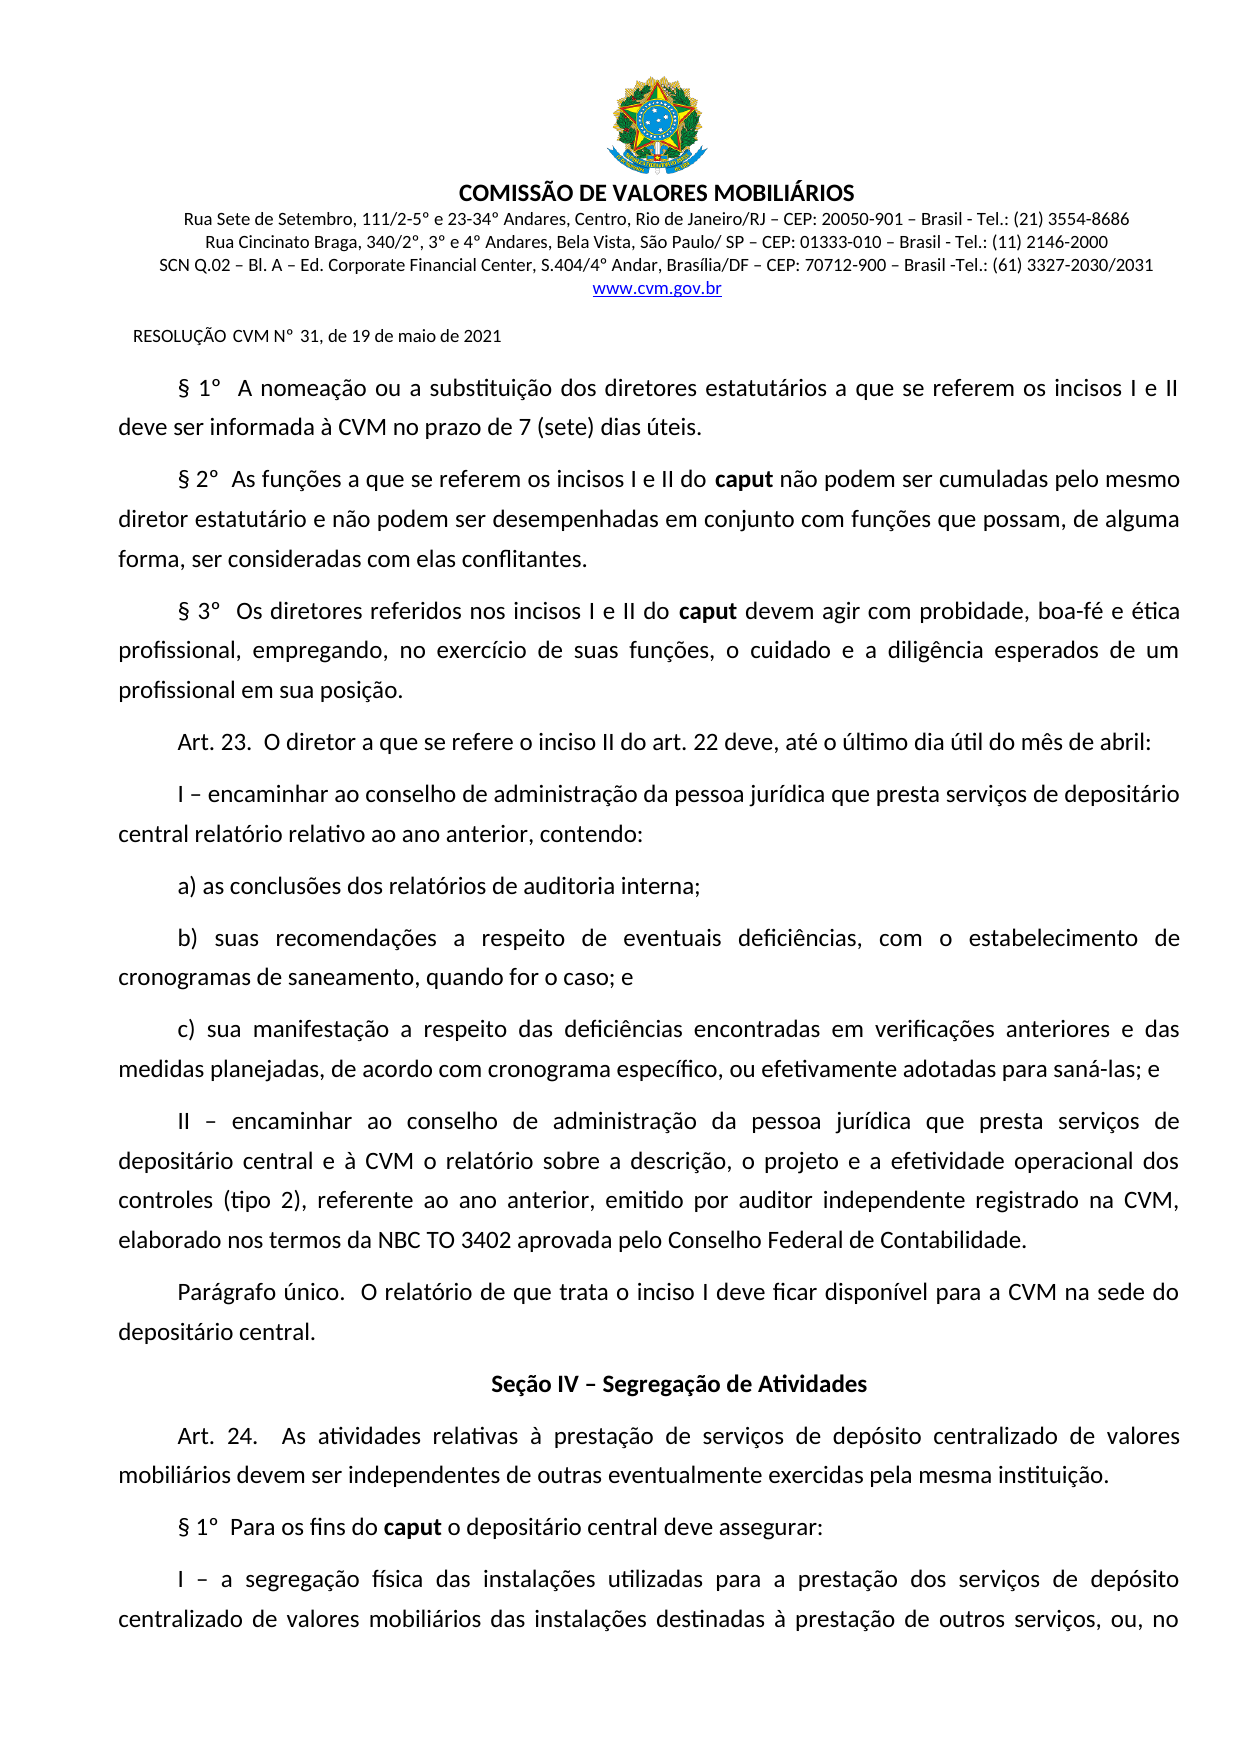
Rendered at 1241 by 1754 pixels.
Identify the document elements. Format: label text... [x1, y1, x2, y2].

text § 1º A nomeação ou a substituição dos diretores estatutários a que se referem os incisos I e II deve ser informada à CVM no prazo de 7 (sete) dias úteis. [118, 372, 1181, 442]
text I – encaminhar ao conselho de administração da pessoa jurídica que presta serviços de depositário central relatório relativo ao ano anterior, contendo: [118, 778, 1181, 848]
picture [603, 73, 711, 177]
text Parágrafo único. O relatório de que trata o inciso I deve ficar disponível para a CVM na sede do depositário central. [118, 1276, 1181, 1346]
text Seção IV – Segregação de Atividades [118, 1368, 1181, 1398]
text c) sua manifestação a respeito das deficiências encontradas em verificações anteriores e das medidas planejadas, de acordo com cronograma específico, ou efetivamente adotadas para saná-las; e [118, 1014, 1181, 1084]
text Art. 23. O diretor a que se refere o inciso II do art. 22 deve, até o último dia útil do mês de abril: [118, 726, 1181, 757]
text a) as conclusões dos relatórios de auditoria interna; [118, 870, 1181, 900]
text § 3º Os diretores referidos nos incisos I e II do caput devem agir com probidade, boa-fé e ética profissional, empregando, no exercício de suas funções, o cuidado e a diligência esperados de um profissional em sua posição. [118, 595, 1181, 704]
text II – encaminhar ao conselho de administração da pessoa jurídica que presta serviços de depositário central e à CVM o relatório sobre a descrição, o projeto e a efetividade operacional dos controles (tipo 2), referente ao ano anterior, emitido por auditor independente registrado na CVM, elaborado nos termos da NBC TO 3402 aprovada pelo Conselho Federal de Contabilidade. [118, 1105, 1181, 1254]
text § 2º As funções a que se referem os incisos I e II do caput não podem ser cumuladas pelo mesmo diretor estatutário e não podem ser desempenhadas em conjunto com funções que possam, de alguma forma, ser consideradas com elas conflitantes. [118, 464, 1181, 573]
text b) suas recomendações a respeito de eventuais deficiências, com o estabelecimento de cronogramas de saneamento, quando for o caso; e [118, 922, 1181, 992]
text § 1º Para os fins do caput o depositário central deve assegurar: [118, 1512, 1181, 1542]
text Art. 24. As atividades relativas à prestação de serviços de depósito centralizado de valores mobiliários devem ser independentes de outras eventualmente exercidas pela mesma instituição. [118, 1420, 1181, 1490]
